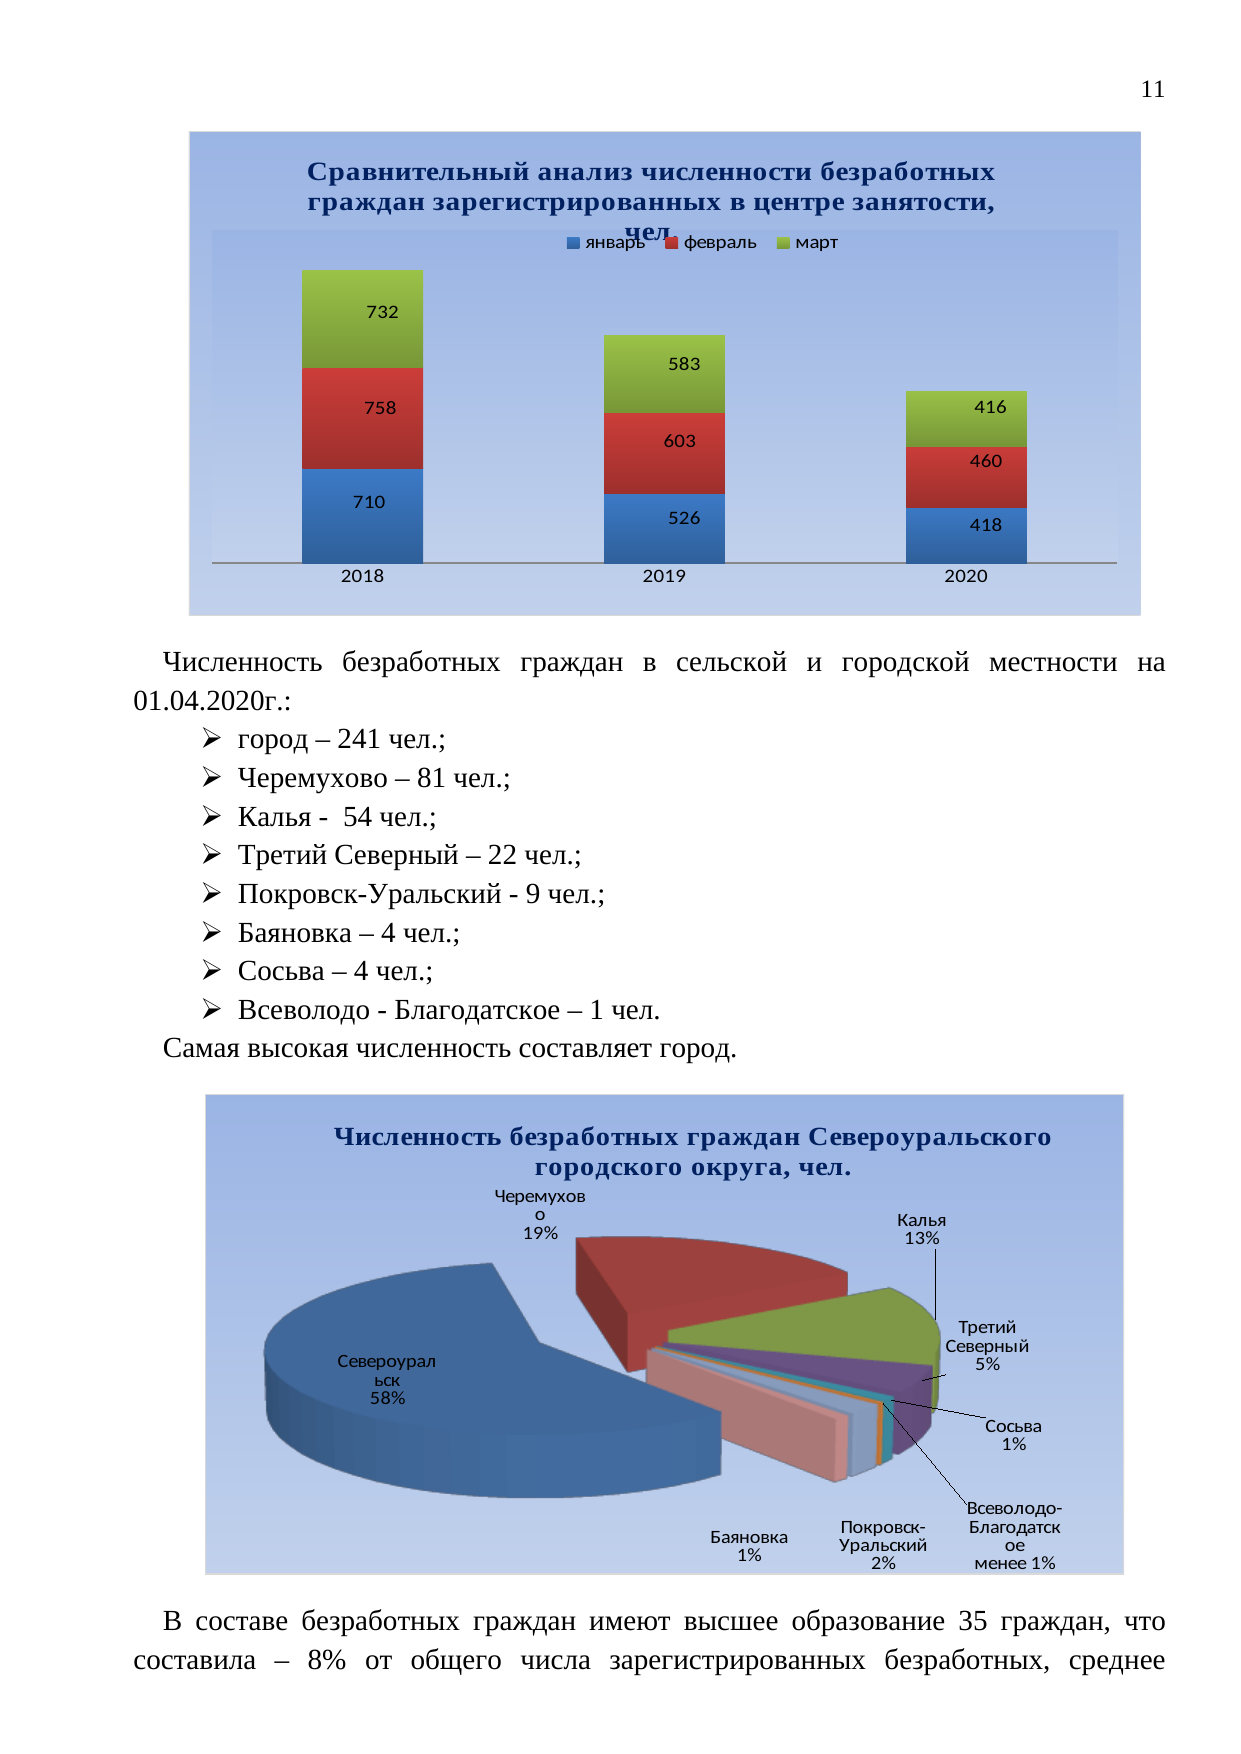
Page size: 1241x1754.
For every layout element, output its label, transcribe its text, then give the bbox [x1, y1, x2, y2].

list Сосьва – 4 чел.; [200, 953, 1166, 987]
list Черемухово – 81 чел.; [200, 760, 1166, 794]
list Всеволодо - Благодатское – 1 чел. [200, 992, 1166, 1026]
text Самая высокая численность составляет город. [133, 1031, 1166, 1064]
list Покровск-Уральский - 9 чел.; [200, 876, 1166, 910]
text Численность безработных граждан в сельской и городской местности на 01.04.2020г.: [133, 644, 1166, 716]
list город – 241 чел.; [200, 721, 1166, 755]
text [133, 1603, 1167, 1676]
list Баяновка – 4 чел.; [200, 915, 1166, 948]
list Третий Северный – 22 чел.; [200, 837, 1166, 871]
list Калья - 54 чел.; [200, 799, 1166, 832]
